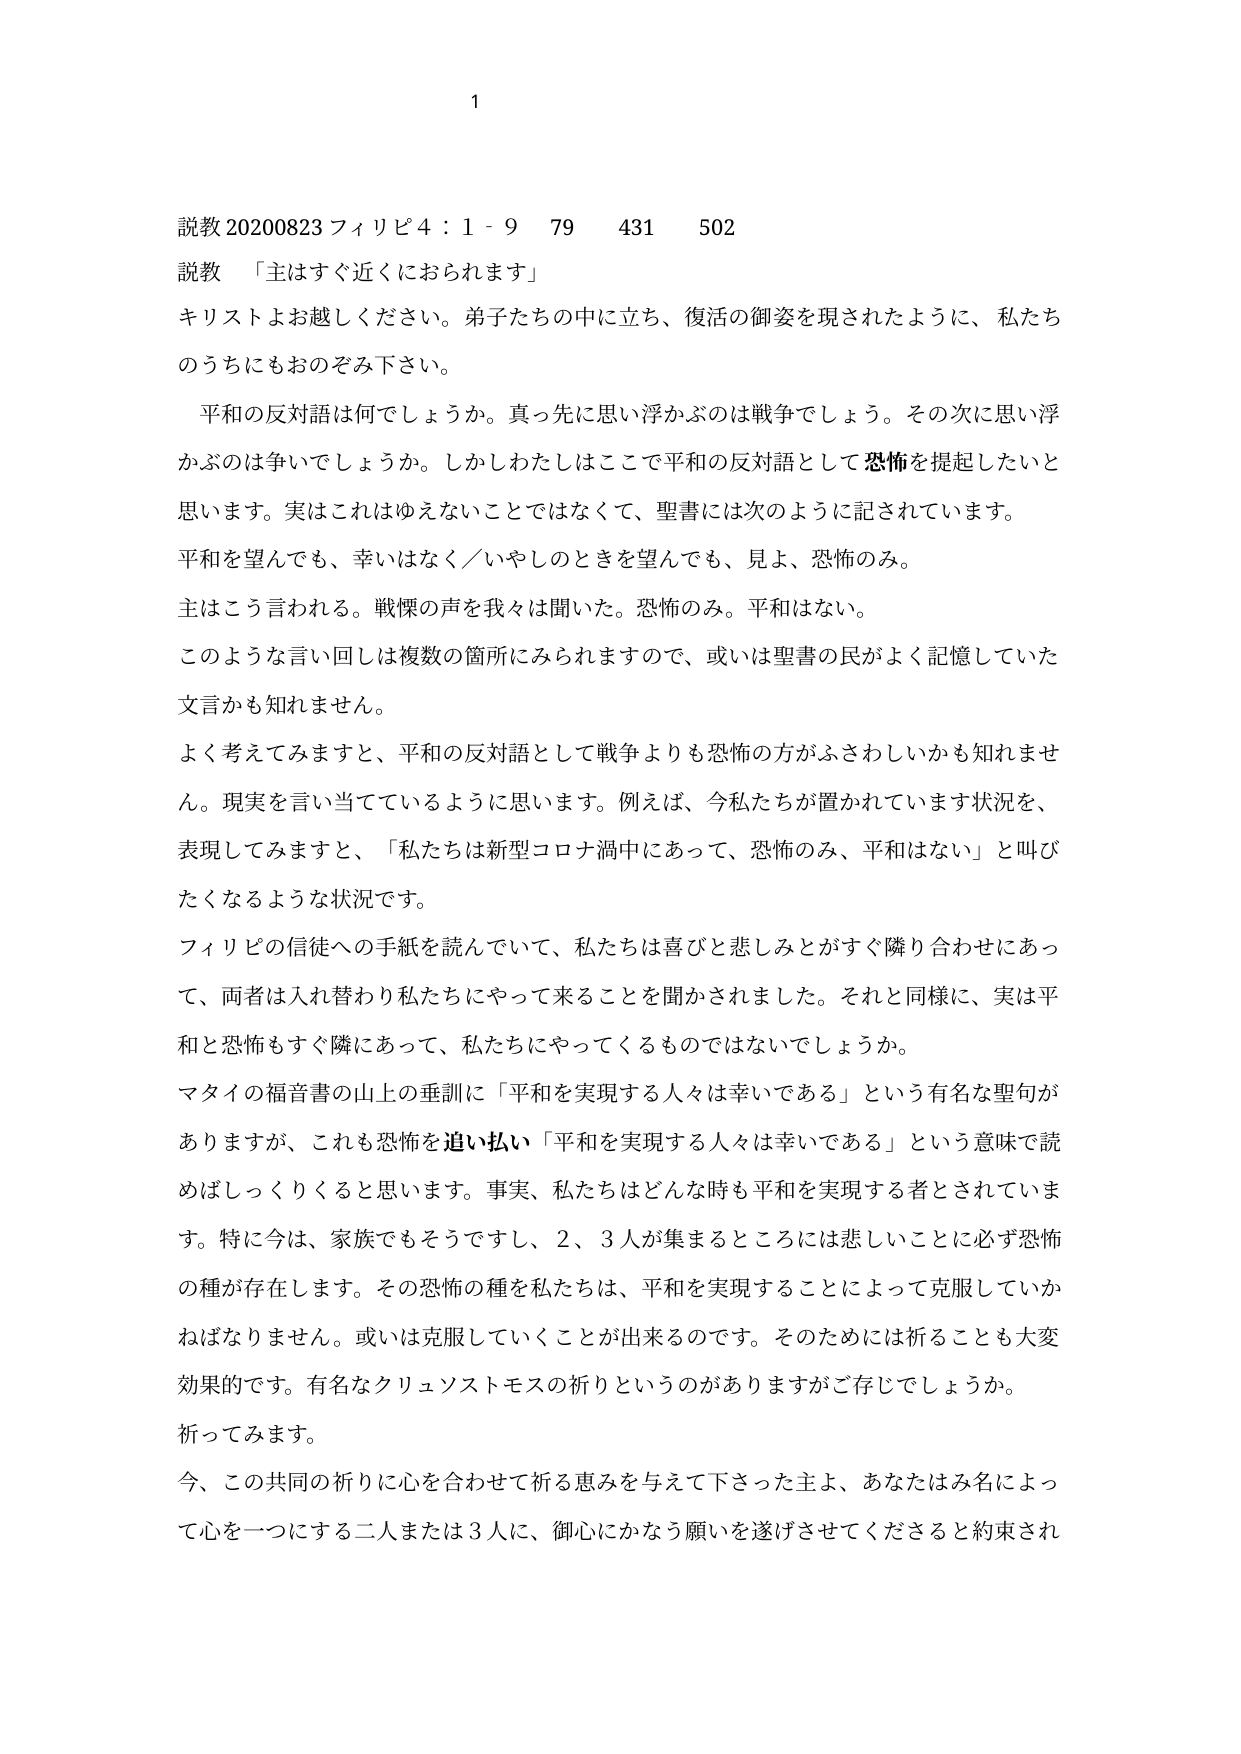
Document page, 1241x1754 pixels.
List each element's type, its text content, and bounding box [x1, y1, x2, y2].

text 説教20200823フィリピ４：１‐９ 79 431 502 [177, 209, 1063, 242]
text フィリピの信徒への手紙を読んでいて、私たちは喜びと悲しみとがすぐ隣り合わせにあって、両者は入れ替わり私たちにやって来ることを聞かされました。それと同様に、実は平和と恐怖もすぐ隣にあって、私たちにやってくるものではないでしょうか。 [177, 930, 1063, 1060]
text よく考えてみますと、平和の反対語として戦争よりも恐怖の方がふさわしいかも知れません。現実を言い当てているように思います。例えば、今私たちが置かれています状況を、表現してみますと、「私たちは新型コロナ渦中にあって、恐怖のみ、平和はない」と叫びたくなるような状況です。 [177, 736, 1063, 914]
text 祈ってみます。 [177, 1416, 1063, 1449]
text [177, 1465, 1063, 1546]
text 平和の反対語は何でしょうか。真っ先に思い浮かぶのは戦争でしょう。その次に思い浮かぶのは争いでしょうか。しかしわたしはここで平和の反対語として恐怖を提起したいと思います。実はこれはゆえないことではなくて、聖書には次のように記されています。 [177, 396, 1063, 526]
text 主はこう言われる。戦慄の声を我々は聞いた。恐怖のみ。平和はない。 [177, 590, 1063, 623]
text 平和を望んでも、幸いはなく／いやしのときを望んでも、見よ、恐怖のみ。 [177, 542, 1063, 574]
text マタイの福音書の山上の垂訓に「平和を実現する人々は幸いである」という有名な聖句がありますが、これも恐怖を追い払い「平和を実現する人々は幸いである」という意味で読めばしっくりくると思います。事実、私たちはどんな時も平和を実現する者とされています。特に今は、家族でもそうですし、２、３人が集まるところには悲しいことに必ず恐怖の種が存在します。その恐怖の種を私たちは、平和を実現することによって克服していかねばなりません。或いは克服していくことが出来るのです。そのためには祈ることも大変効果的です。有名なクリュソストモスの祈りというのがありますがご存じでしょうか。 [177, 1076, 1063, 1401]
text キリストよお越しください。弟子たちの中に立ち、復活の御姿を現されたように、私たちのうちにもおのぞみ下さい。 [177, 299, 1063, 381]
text このような言い回しは複数の箇所にみられますので、或いは聖書の民がよく記憶していた文言かも知れません。 [177, 638, 1063, 720]
text 説教 「主はすぐ近くにおられます」 [177, 254, 1063, 287]
